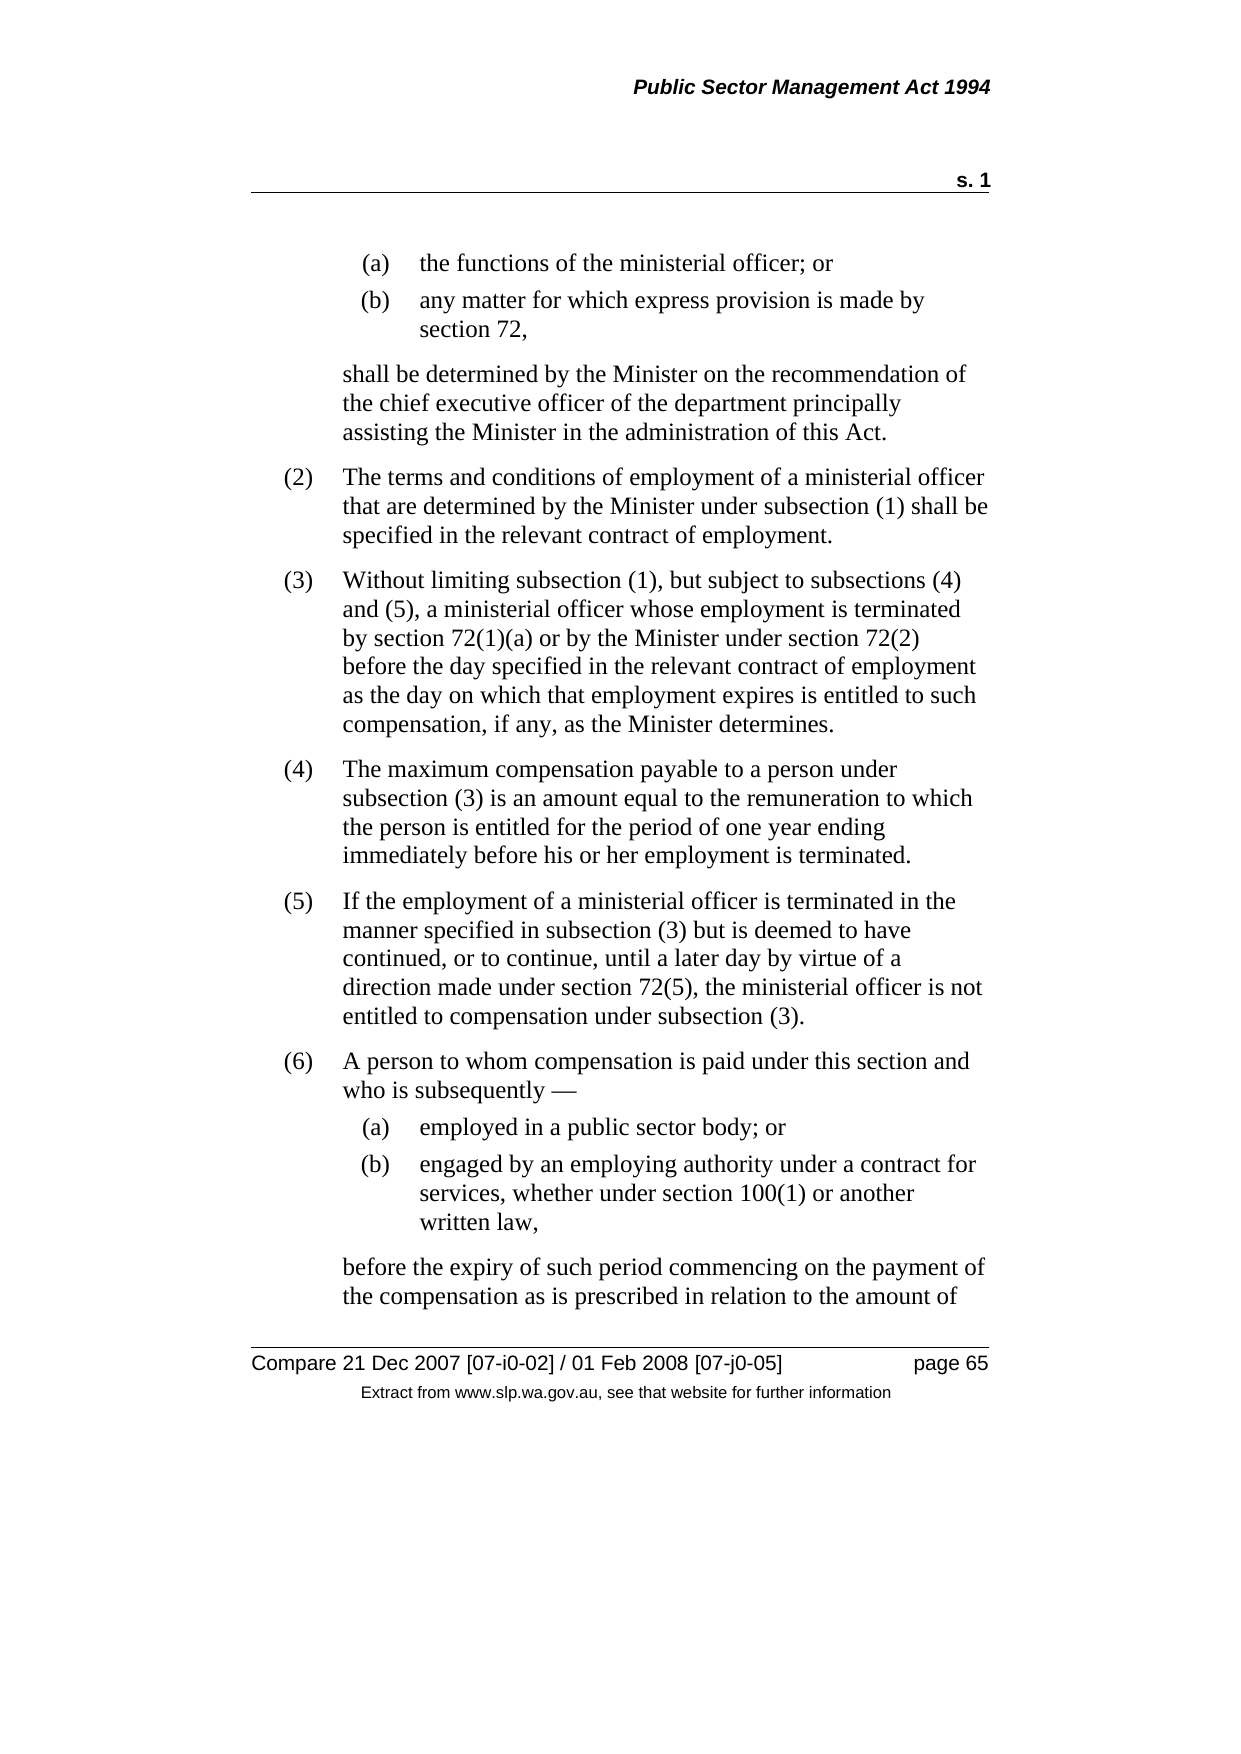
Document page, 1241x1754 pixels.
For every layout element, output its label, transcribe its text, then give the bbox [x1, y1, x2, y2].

text (b) any matter for which express provision is made by section 72, [251, 285, 989, 343]
text (a) the functions of the ministerial officer; or [251, 248, 989, 277]
text (b) engaged by an employing authority under a contract for services, whether under section 100(1) or another written law, [251, 1149, 989, 1236]
text (5) If the employment of a ministerial officer is terminated in the manner specified in subsection (3) but is deemed to have continued, or to continue, until a later day by virtue of a direction made under section 72(5), the ministerial officer is not entitled to compensation under subsection (3). [251, 886, 989, 1030]
text (3) Without limiting subsection (1), but subject to subsections (4) and (5), a ministerial officer whose employment is terminated by section 72(1)(a) or by the Minister under section 72(2) before the day specified in the relevant contract of employment as the day on which that employment expires is entitled to such compensation, if any, as the Minister determines. [251, 565, 989, 738]
text (4) The maximum compensation payable to a person under subsection (3) is an amount equal to the remuneration to which the person is entitled for the period of one year ending immediately before his or her employment is terminated. [251, 754, 989, 869]
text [251, 1252, 989, 1310]
text (2) The terms and conditions of employment of a ministerial officer that are determined by the Minister under subsection (1) shall be specified in the relevant contract of employment. [251, 462, 989, 548]
text (a) employed in a public sector body; or [251, 1112, 989, 1141]
text (6) A person to whom compensation is paid under this section and who is subsequently — [251, 1046, 989, 1104]
text shall be determined by the Minister on the recommendation of the chief executive officer of the department principally assisting the Minister in the administration of this Act. [251, 359, 989, 446]
